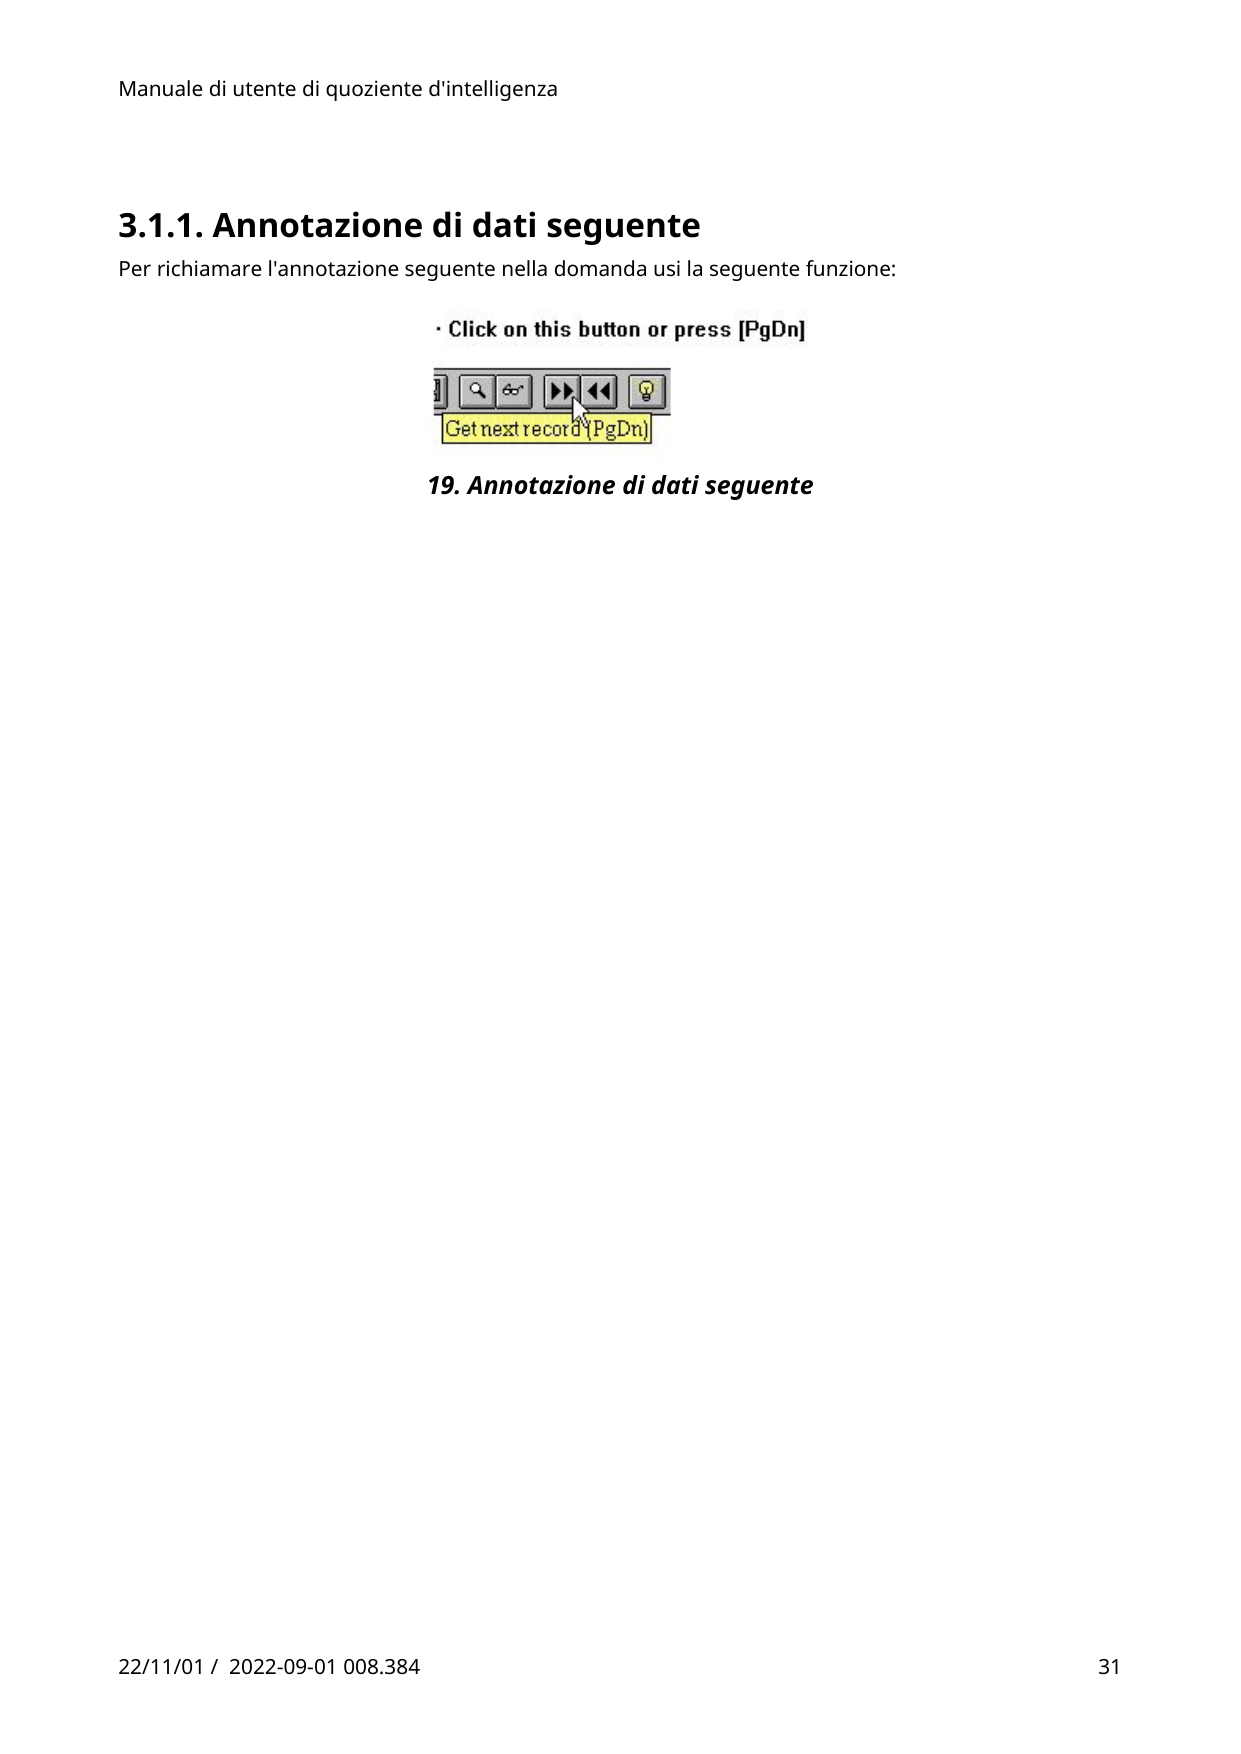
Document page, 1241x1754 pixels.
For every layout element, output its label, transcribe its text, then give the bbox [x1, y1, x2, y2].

subtitle 19. Annotazione di dati seguente [118, 468, 1122, 502]
subtitle 3.1.1. Annotazione di dati seguente [118, 202, 1122, 248]
text Per richiamare l'annotazione seguente nella domanda usi la seguente funzione: [118, 254, 1122, 282]
picture [420, 310, 820, 460]
